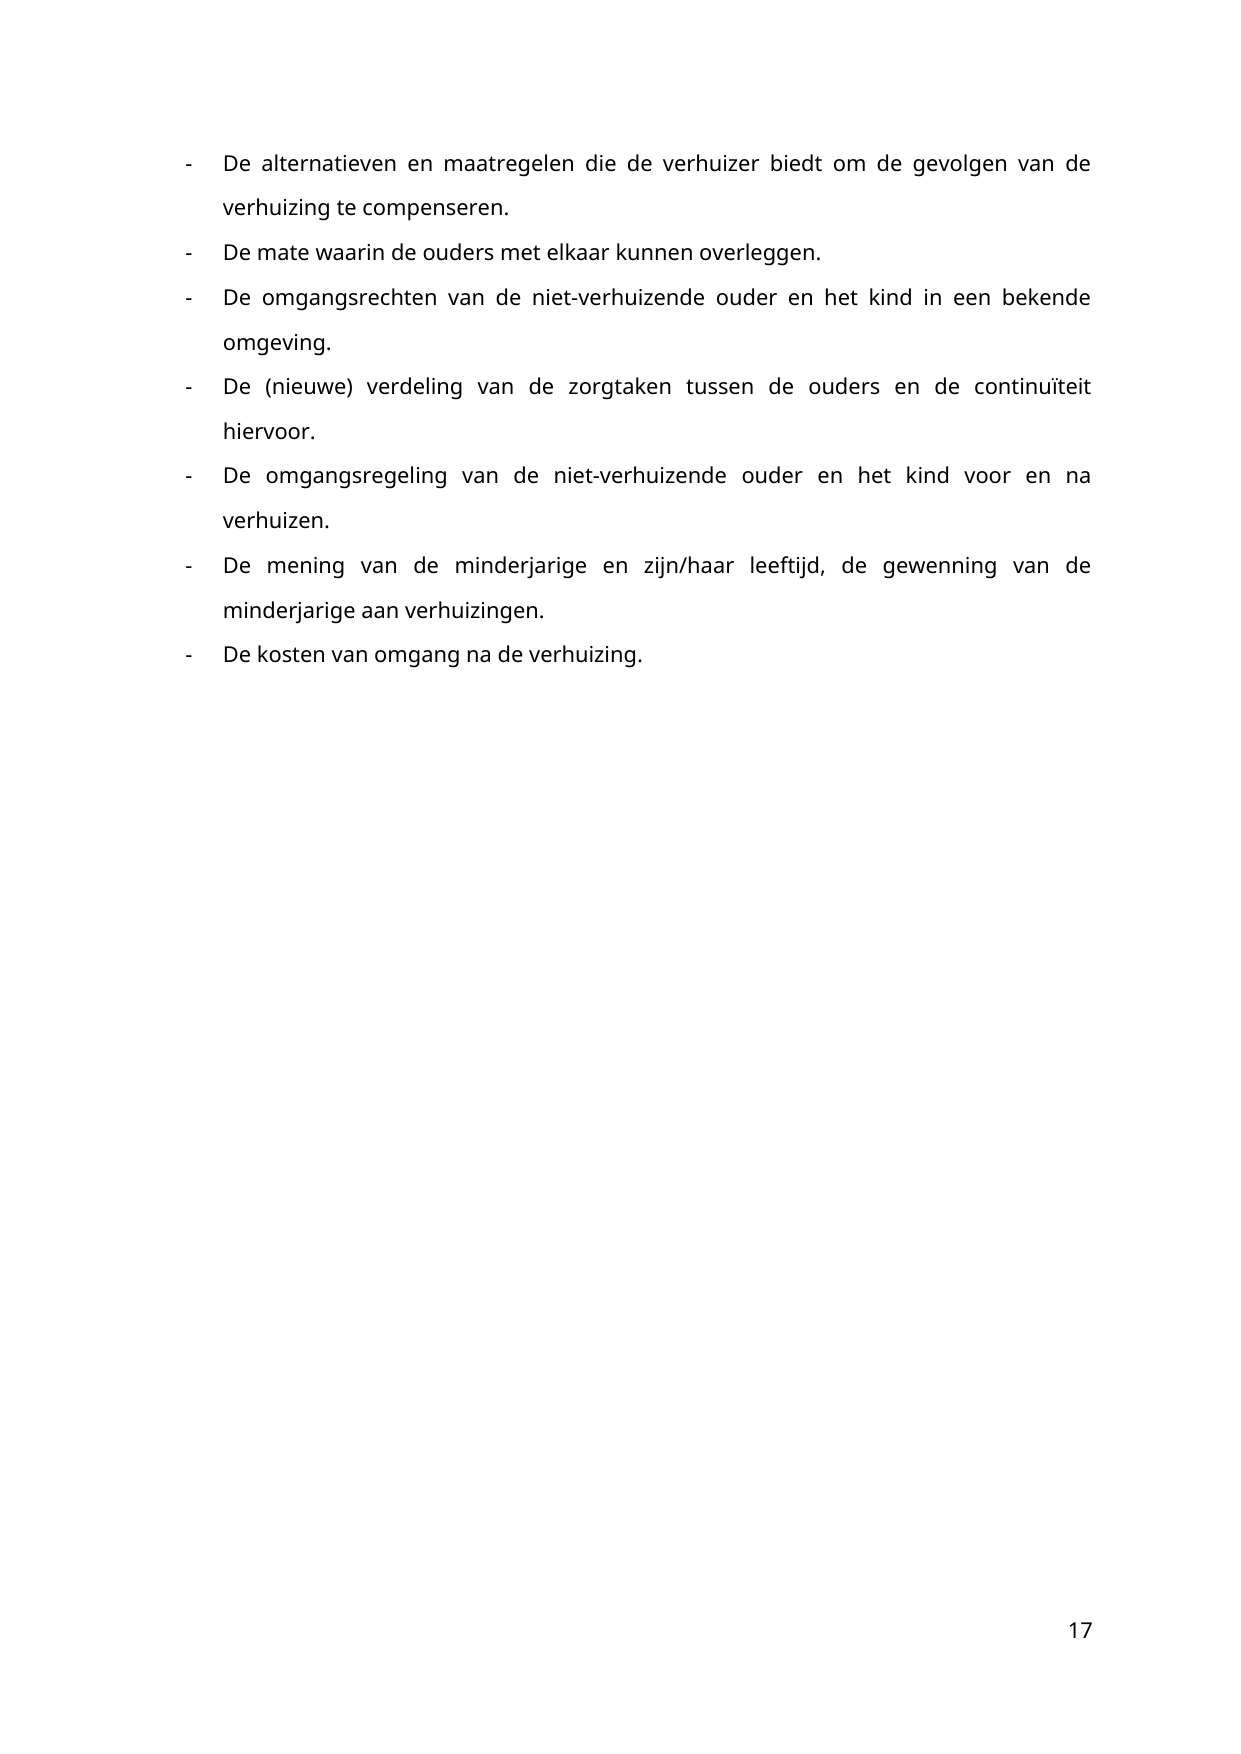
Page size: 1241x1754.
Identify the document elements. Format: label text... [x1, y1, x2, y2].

list De omgangsrechten van de niet-verhuizende ouder en het kind in een bekende omgeving. [185, 282, 1092, 356]
list De omgangsregeling van de niet-verhuizende ouder en het kind voor en na verhuizen. [185, 461, 1092, 535]
list De (nieuwe) verdeling van de zorgtaken tussen de ouders en de continuïteit hiervoor. [185, 371, 1092, 446]
list De kosten van omgang na de verhuizing. [185, 639, 1092, 669]
list De mate waarin de ouders met elkaar kunnen overleggen. [185, 237, 1092, 267]
list De mening van de minderjarige en zijn/haar leeftijd, de gewenning van de minderjarige aan verhuizingen. [185, 550, 1092, 624]
list De alternatieven en maatregelen die de verhuizer biedt om de gevolgen van de verhuizing te compenseren. [185, 148, 1092, 222]
